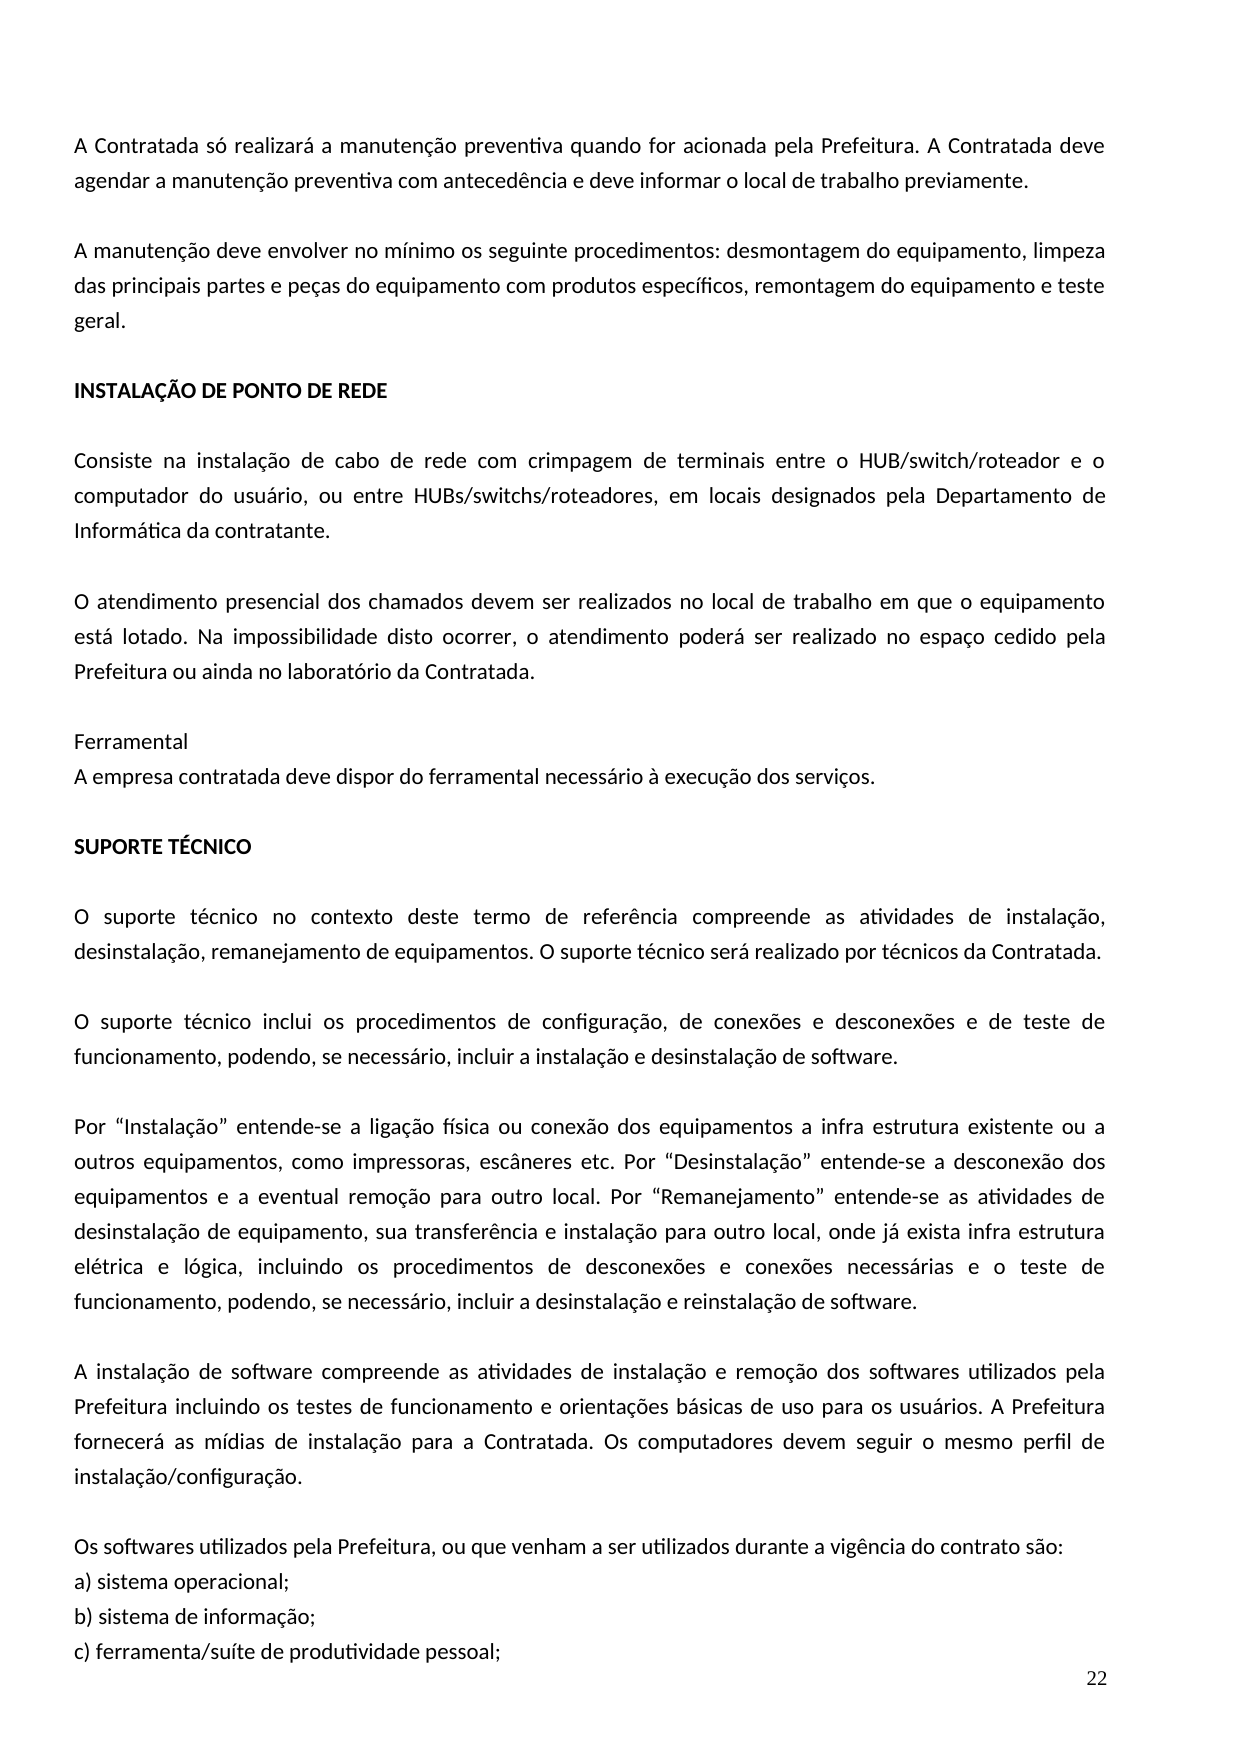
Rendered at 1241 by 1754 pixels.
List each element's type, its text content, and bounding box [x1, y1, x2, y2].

text c) ferramenta/suíte de produtividade pessoal; [74, 1637, 1107, 1665]
text Por “Instalação” entende-se a ligação física ou conexão dos equipamentos a infra estrutura existente ou a outros equipamentos, como impressoras, escâneres etc. Por “Desinstalação” entende-se a desconexão dos equipamentos e a eventual remoção para outro local. Por “Remanejamento” entende-se as atividades de desinstalação de equipamento, sua transferência e instalação para outro local, onde já exista infra estrutura elétrica e lógica, incluindo os procedimentos de desconexões e conexões necessárias e o teste de funcionamento, podendo, se necessário, incluir a desinstalação e reinstalação de software. [74, 1112, 1107, 1315]
text Consiste na instalação de cabo de rede com crimpagem de terminais entre o HUB/switch/roteador e o computador do usuário, ou entre HUBs/switchs/roteadores, em locais designados pela Departamento de Informática da contratante. [74, 446, 1107, 544]
text O atendimento presencial dos chamados devem ser realizados no local de trabalho em que o equipamento está lotado. Na impossibilidade disto ocorrer, o atendimento poderá ser realizado no espaço cedido pela Prefeitura ou ainda no laboratório da Contratada. [74, 587, 1107, 685]
text SUPORTE TÉCNICO [74, 832, 1107, 860]
text O suporte técnico no contexto deste termo de referência compreende as atividades de instalação, desinstalação, remanejamento de equipamentos. O suporte técnico será realizado por técnicos da Contratada. [74, 902, 1107, 965]
text Ferramental [74, 727, 1107, 755]
text INSTALAÇÃO DE PONTO DE REDE [74, 376, 1107, 404]
text O suporte técnico inclui os procedimentos de configuração, de conexões e desconexões e de teste de funcionamento, podendo, se necessário, incluir a instalação e desinstalação de software. [74, 1007, 1107, 1070]
text A instalação de software compreende as atividades de instalação e remoção dos softwares utilizados pela Prefeitura incluindo os testes de funcionamento e orientações básicas de uso para os usuários. A Prefeitura fornecerá as mídias de instalação para a Contratada. Os computadores devem seguir o mesmo perfil de instalação/configuração. [74, 1357, 1107, 1490]
text Os softwares utilizados pela Prefeitura, ou que venham a ser utilizados durante a vigência do contrato são: [74, 1532, 1107, 1560]
text A Contratada só realizará a manutenção preventiva quando for acionada pela Prefeitura. A Contratada deve agendar a manutenção preventiva com antecedência e deve informar o local de trabalho previamente. [74, 131, 1107, 194]
text b) sistema de informação; [74, 1602, 1107, 1630]
text A manutenção deve envolver no mínimo os seguinte procedimentos: desmontagem do equipamento, limpeza das principais partes e peças do equipamento com produtos específicos, remontagem do equipamento e teste geral. [74, 236, 1107, 334]
text a) sistema operacional; [74, 1567, 1107, 1595]
text A empresa contratada deve dispor do ferramental necessário à execução dos serviços. [74, 762, 1107, 790]
